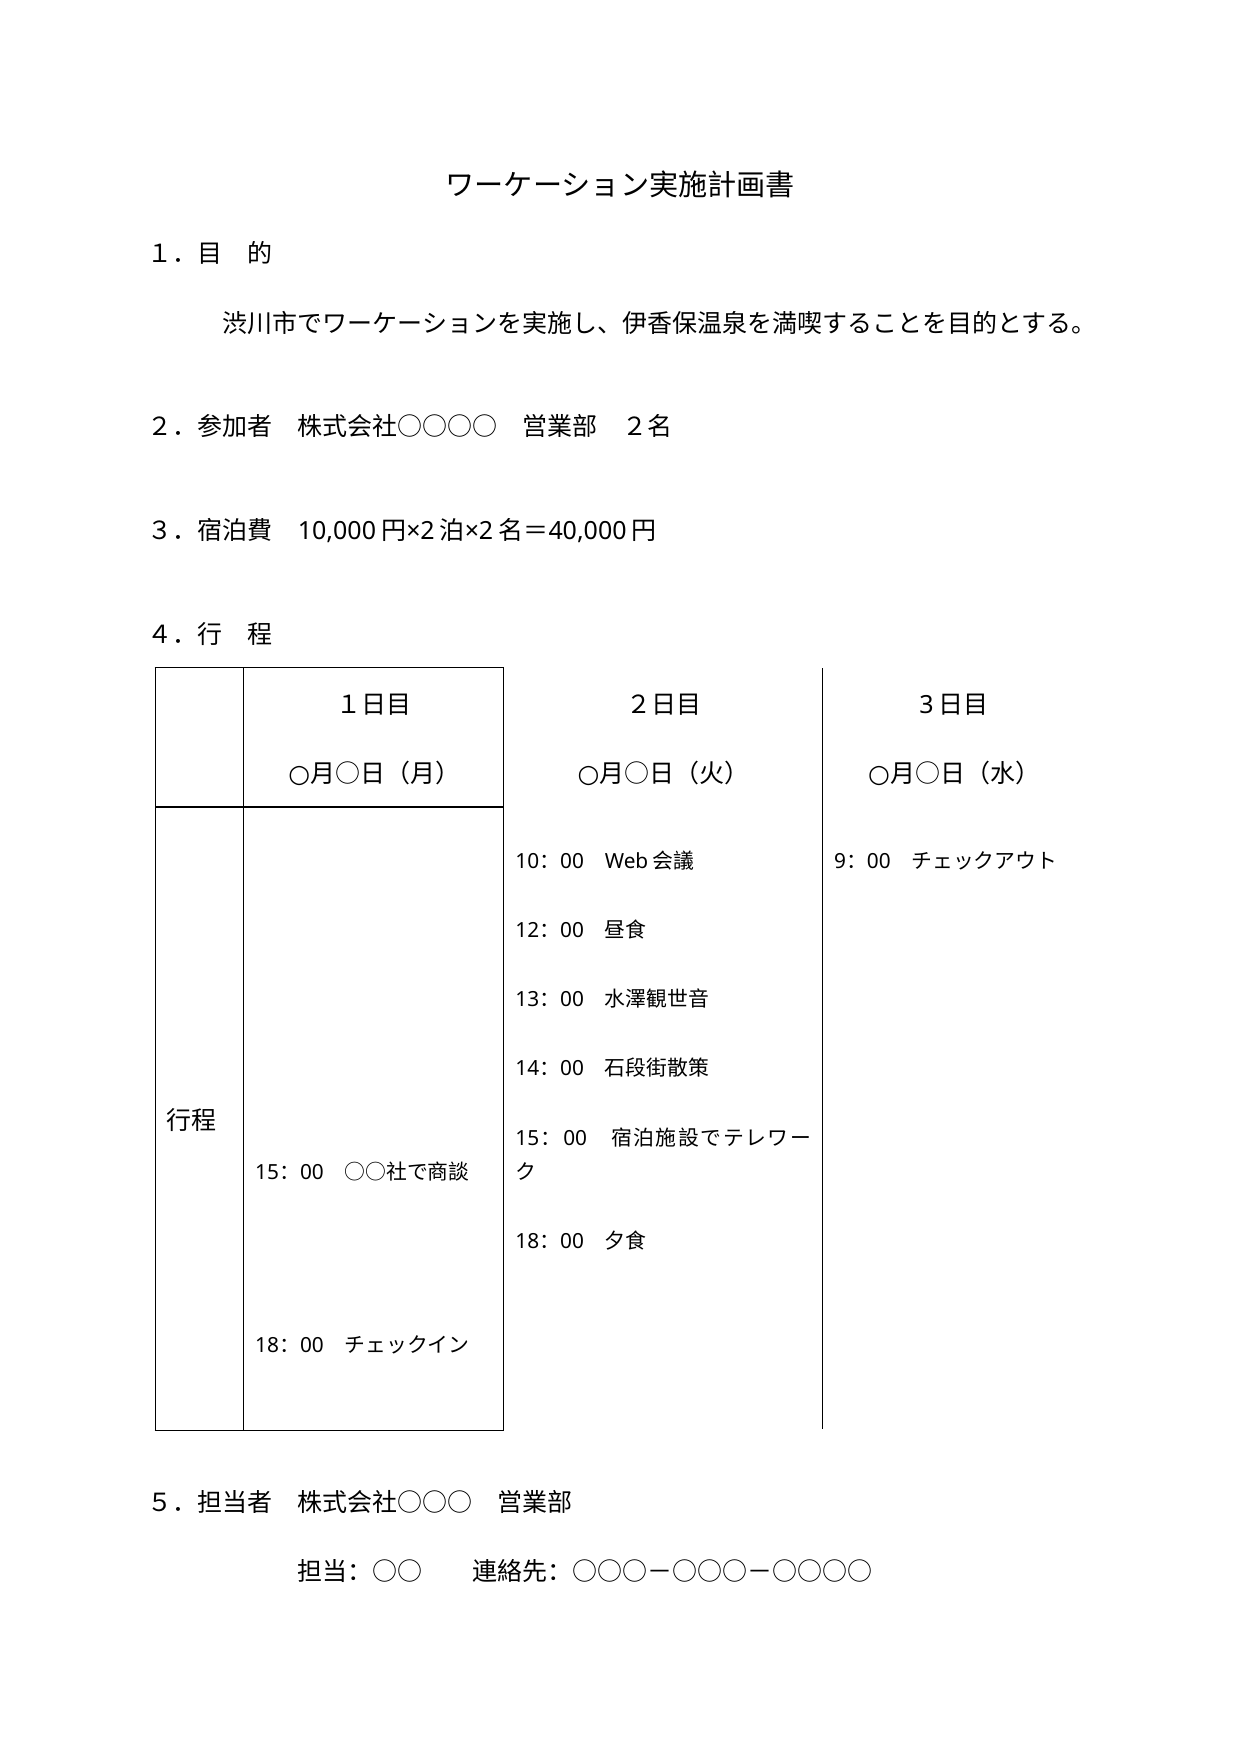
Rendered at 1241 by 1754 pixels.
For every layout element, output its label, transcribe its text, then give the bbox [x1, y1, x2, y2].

table_cell 行程 [156, 808, 243, 1430]
table_header １日目 ○月○日（月） [244, 668, 503, 806]
table_cell 15：00 ○○社で商談 18：00 チェックイン [244, 808, 503, 1430]
table_header [156, 668, 243, 806]
text ４．行 程 [148, 598, 1092, 667]
text １．目 的 [148, 217, 1092, 287]
text 担当：○○ 連絡先：○○○－○○○－○○○○ [148, 1535, 1092, 1604]
text ２．参加者 株式会社○○○○ 営業部 ２名 [148, 390, 1092, 459]
text ５．担当者 株式会社○○○ 営業部 [148, 1466, 1092, 1535]
text ３．宿泊費 10,000円×2泊×2名＝40,000円 [148, 494, 1092, 563]
table_header ２日目 ○月○日（火） [504, 667, 823, 806]
table_cell 10：00 Web会議 12：00 昼食 13：00 水澤観世音 14：00 石段街散策 15：00 宿泊施設でテレワーク 18：00 夕食 [504, 806, 823, 1430]
text 渋川市でワーケーションを実施し、伊香保温泉を満喫することを目的とする。 [148, 287, 1092, 356]
table_cell 9：00 チェックアウト [823, 806, 1085, 1430]
text ワーケーション実施計画書 [148, 148, 1092, 217]
table_header 3日目 ○月○日（水） [823, 667, 1085, 806]
